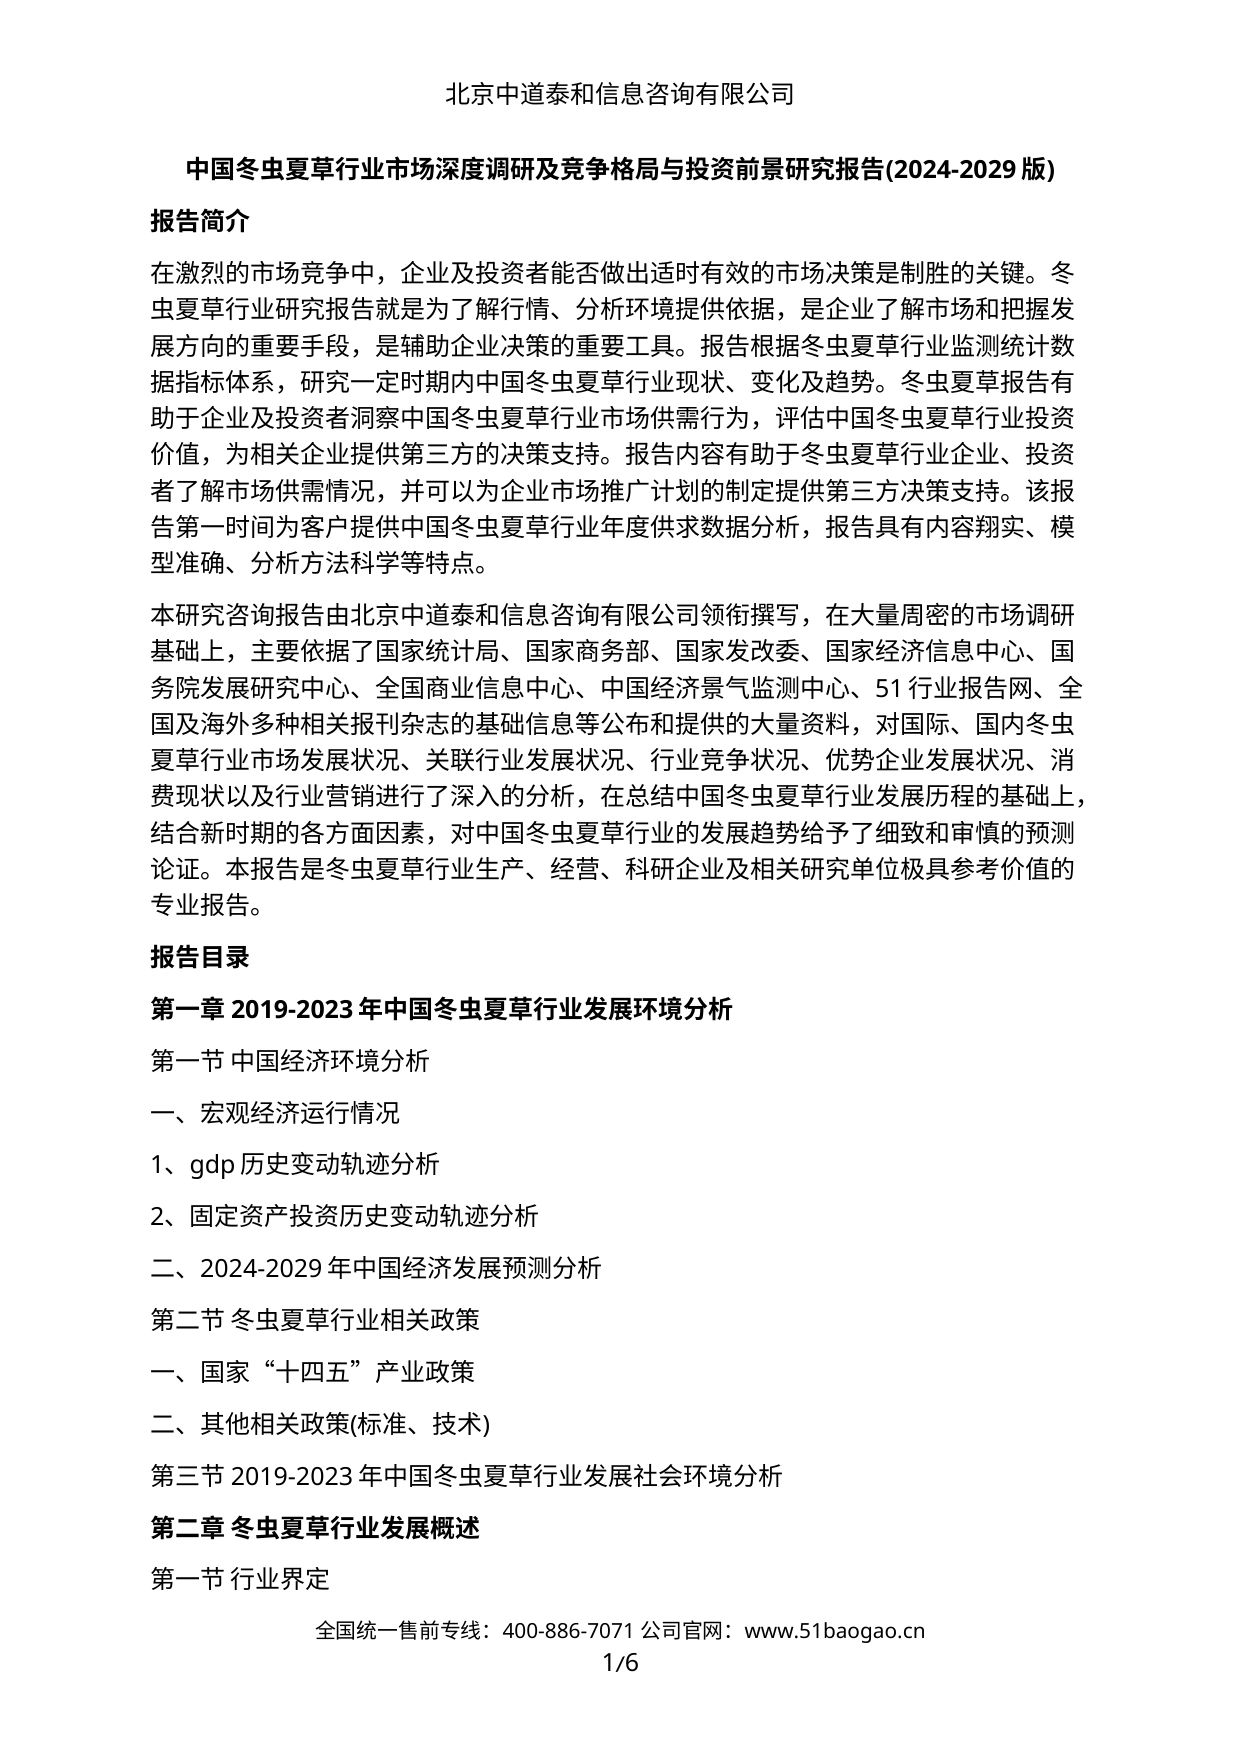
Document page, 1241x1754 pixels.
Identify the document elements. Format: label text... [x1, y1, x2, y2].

text 第二章 冬虫夏草行业发展概述 [150, 1508, 1090, 1544]
text 第二节 冬虫夏草行业相关政策 [150, 1301, 1090, 1337]
text 在激烈的市场竞争中，企业及投资者能否做出适时有效的市场决策是制胜的关键。冬虫夏草行业研究报告就是为了解行情、分析环境提供依据，是企业了解市场和把握发展方向的重要手段，是辅助企业决策的重要工具。报告根据冬虫夏草行业监测统计数据指标体系，研究一定时期内中国冬虫夏草行业现状、变化及趋势。冬虫夏草报告有助于企业及投资者洞察中国冬虫夏草行业市场供需行为，评估中国冬虫夏草行业投资价值，为相关企业提供第三方的决策支持。报告内容有助于冬虫夏草行业企业、投资者了解市场供需情况，并可以为企业市场推广计划的制定提供第三方决策支持。该报告第一时间为客户提供中国冬虫夏草行业年度供求数据分析，报告具有内容翔实、模型准确、分析方法科学等特点。 [150, 254, 1090, 580]
text 第一节 行业界定 [150, 1560, 1090, 1596]
text 1、gdp历史变动轨迹分析 [150, 1145, 1090, 1181]
text 第一节 中国经济环境分析 [150, 1041, 1090, 1077]
text 二、2024-2029年中国经济发展预测分析 [150, 1249, 1090, 1285]
text 报告目录 [150, 937, 1090, 974]
text 中国冬虫夏草行业市场深度调研及竞争格局与投资前景研究报告(2024-2029版) [150, 150, 1090, 186]
text 2、固定资产投资历史变动轨迹分析 [150, 1197, 1090, 1233]
text 本研究咨询报告由北京中道泰和信息咨询有限公司领衔撰写，在大量周密的市场调研基础上，主要依据了国家统计局、国家商务部、国家发改委、国家经济信息中心、国务院发展研究中心、全国商业信息中心、中国经济景气监测中心、51行业报告网、全国及海外多种相关报刊杂志的基础信息等公布和提供的大量资料，对国际、国内冬虫夏草行业市场发展状况、关联行业发展状况、行业竞争状况、优势企业发展状况、消费现状以及行业营销进行了深入的分析，在总结中国冬虫夏草行业发展历程的基础上，结合新时期的各方面因素，对中国冬虫夏草行业的发展趋势给予了细致和审慎的预测论证。本报告是冬虫夏草行业生产、经营、科研企业及相关研究单位极具参考价值的专业报告。 [150, 596, 1090, 922]
text 一、国家“十四五”产业政策 [150, 1352, 1090, 1389]
text 第三节 2019-2023年中国冬虫夏草行业发展社会环境分析 [150, 1456, 1090, 1492]
text 一、宏观经济运行情况 [150, 1093, 1090, 1129]
text 第一章 2019-2023年中国冬虫夏草行业发展环境分析 [150, 989, 1090, 1026]
text 二、其他相关政策(标准、技术) [150, 1404, 1090, 1441]
text 报告简介 [150, 202, 1090, 238]
